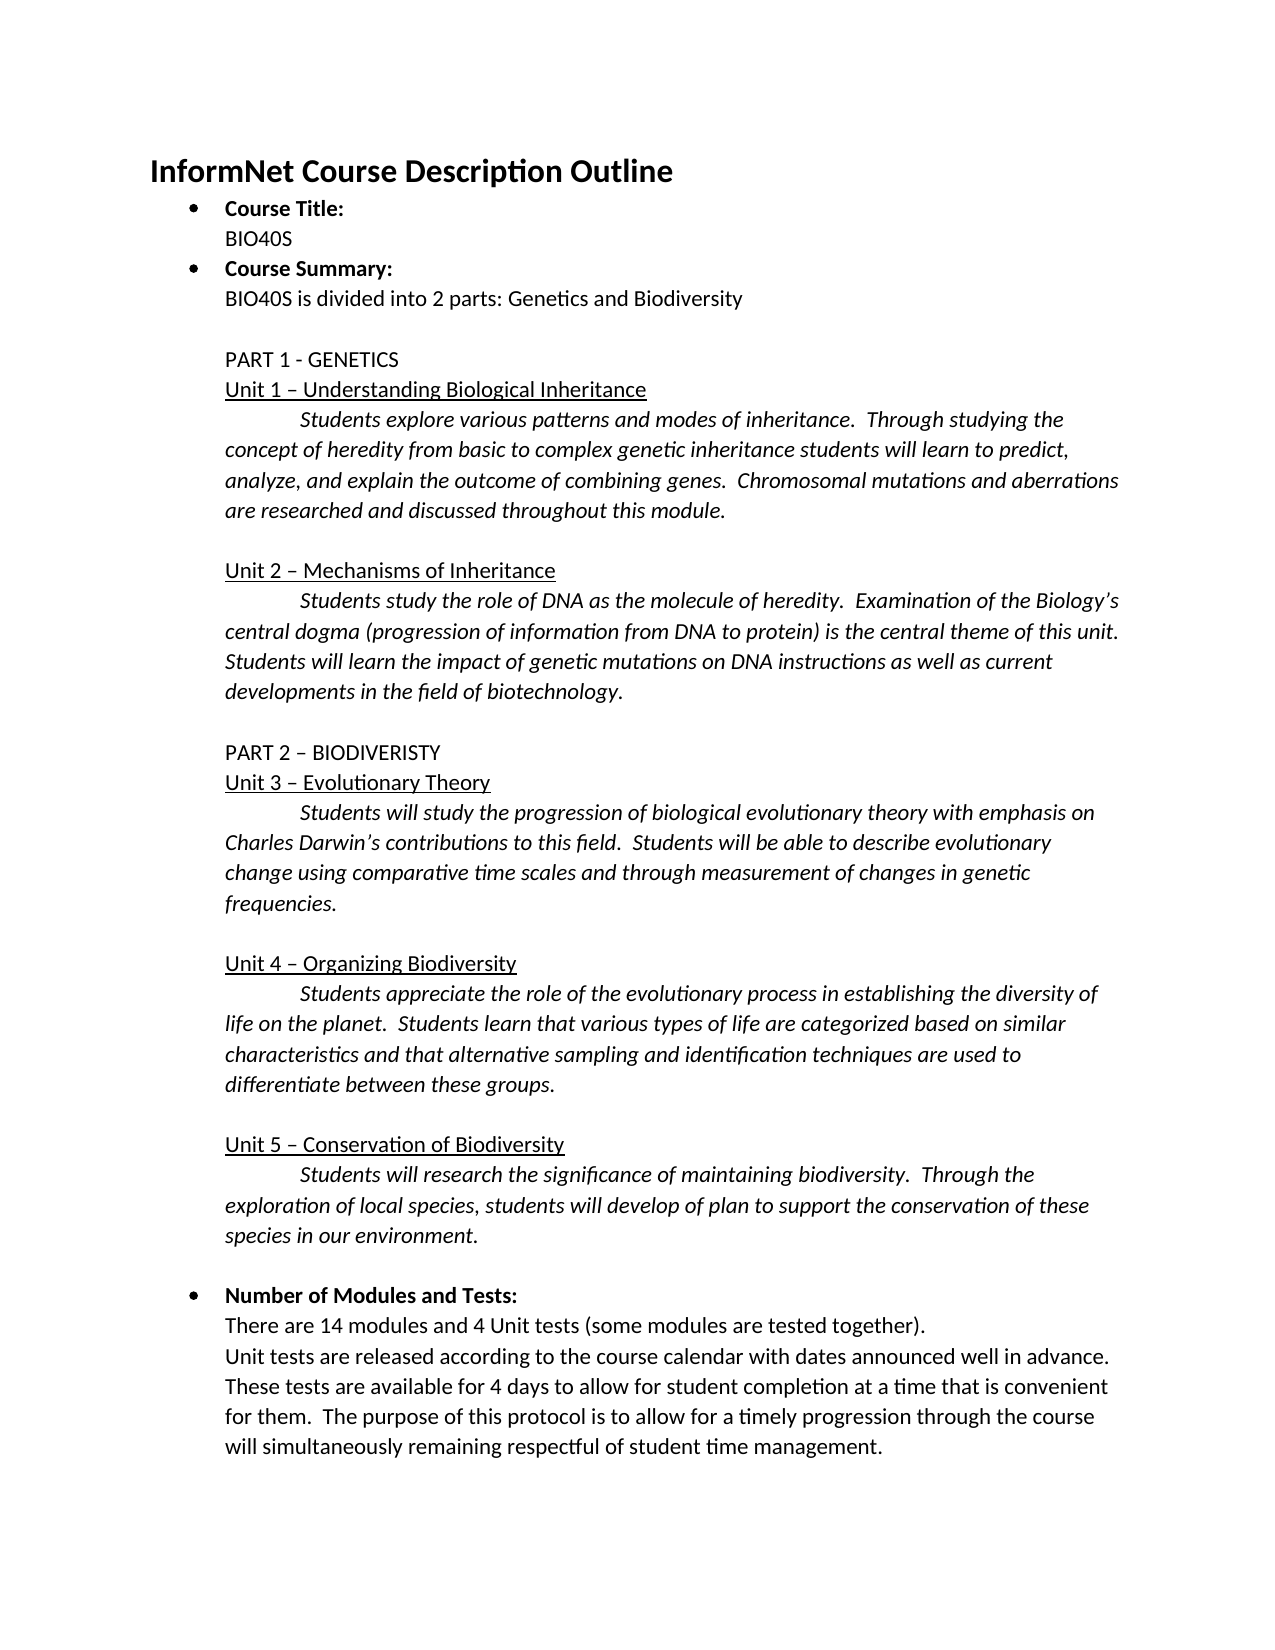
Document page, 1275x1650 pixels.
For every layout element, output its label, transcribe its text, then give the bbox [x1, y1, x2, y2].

text Unit 3 – Evolutionary Theory [225, 768, 1125, 796]
list Course Title: [189, 194, 1125, 222]
text Students study the role of DNA as the molecule of heredity. Examination of the Biology’s central dogma (progression of information from DNA to protein) is the central theme of this unit. Students will learn the impact of genetic mutations on DNA instructions as well as current developments in the field of biotechnology. [225, 587, 1125, 705]
text Students appreciate the role of the evolutionary process in establishing the diversity of life on the planet. Students learn that various types of life are categorized based on similar characteristics and that alternative sampling and identification techniques are used to differentiate between these groups. [225, 979, 1125, 1098]
text InformNet Course Description Outline [150, 150, 1125, 191]
text Students will study the progression of biological evolutionary theory with emphasis on Charles Darwin’s contributions to this field. Students will be able to describe evolutionary change using comparative time scales and through measurement of changes in genetic frequencies. [225, 798, 1125, 917]
text Unit tests are released according to the course calendar with dates announced well in advance. These tests are available for 4 days to allow for student completion at a time that is convenient for them. The purpose of this protocol is to allow for a timely progression through the course will simultaneously remaining respectful of student time management. [225, 1342, 1125, 1461]
text PART 2 – BIODIVERISTY [225, 738, 1125, 766]
list Number of Modules and Tests: [189, 1281, 1125, 1309]
text PART 1 - GENETICS [225, 345, 1125, 373]
text BIO40S [225, 224, 1125, 252]
text Unit 5 – Conservation of Biodiversity [150, 1130, 1125, 1158]
text There are 14 modules and 4 Unit tests (some modules are tested together). [225, 1312, 1125, 1340]
text BIO40S is divided into 2 parts: Genetics and Biodiversity [225, 284, 1125, 313]
text Students will research the significance of maintaining biodiversity. Through the exploration of local species, students will develop of plan to support the conservation of these species in our environment. [225, 1161, 1125, 1249]
text Unit 4 – Organizing Biodiversity [150, 949, 1125, 977]
text Unit 2 – Mechanisms of Inheritance [225, 556, 1125, 584]
text Students explore various patterns and modes of inheritance. Through studying the concept of heredity from basic to complex genetic inheritance students will learn to predict, analyze, and explain the outcome of combining genes. Chromosomal mutations and aberrations are researched and discussed throughout this module. [225, 405, 1125, 524]
list Course Summary: [189, 254, 1125, 282]
text Unit 1 – Understanding Biological Inheritance [225, 375, 1125, 403]
